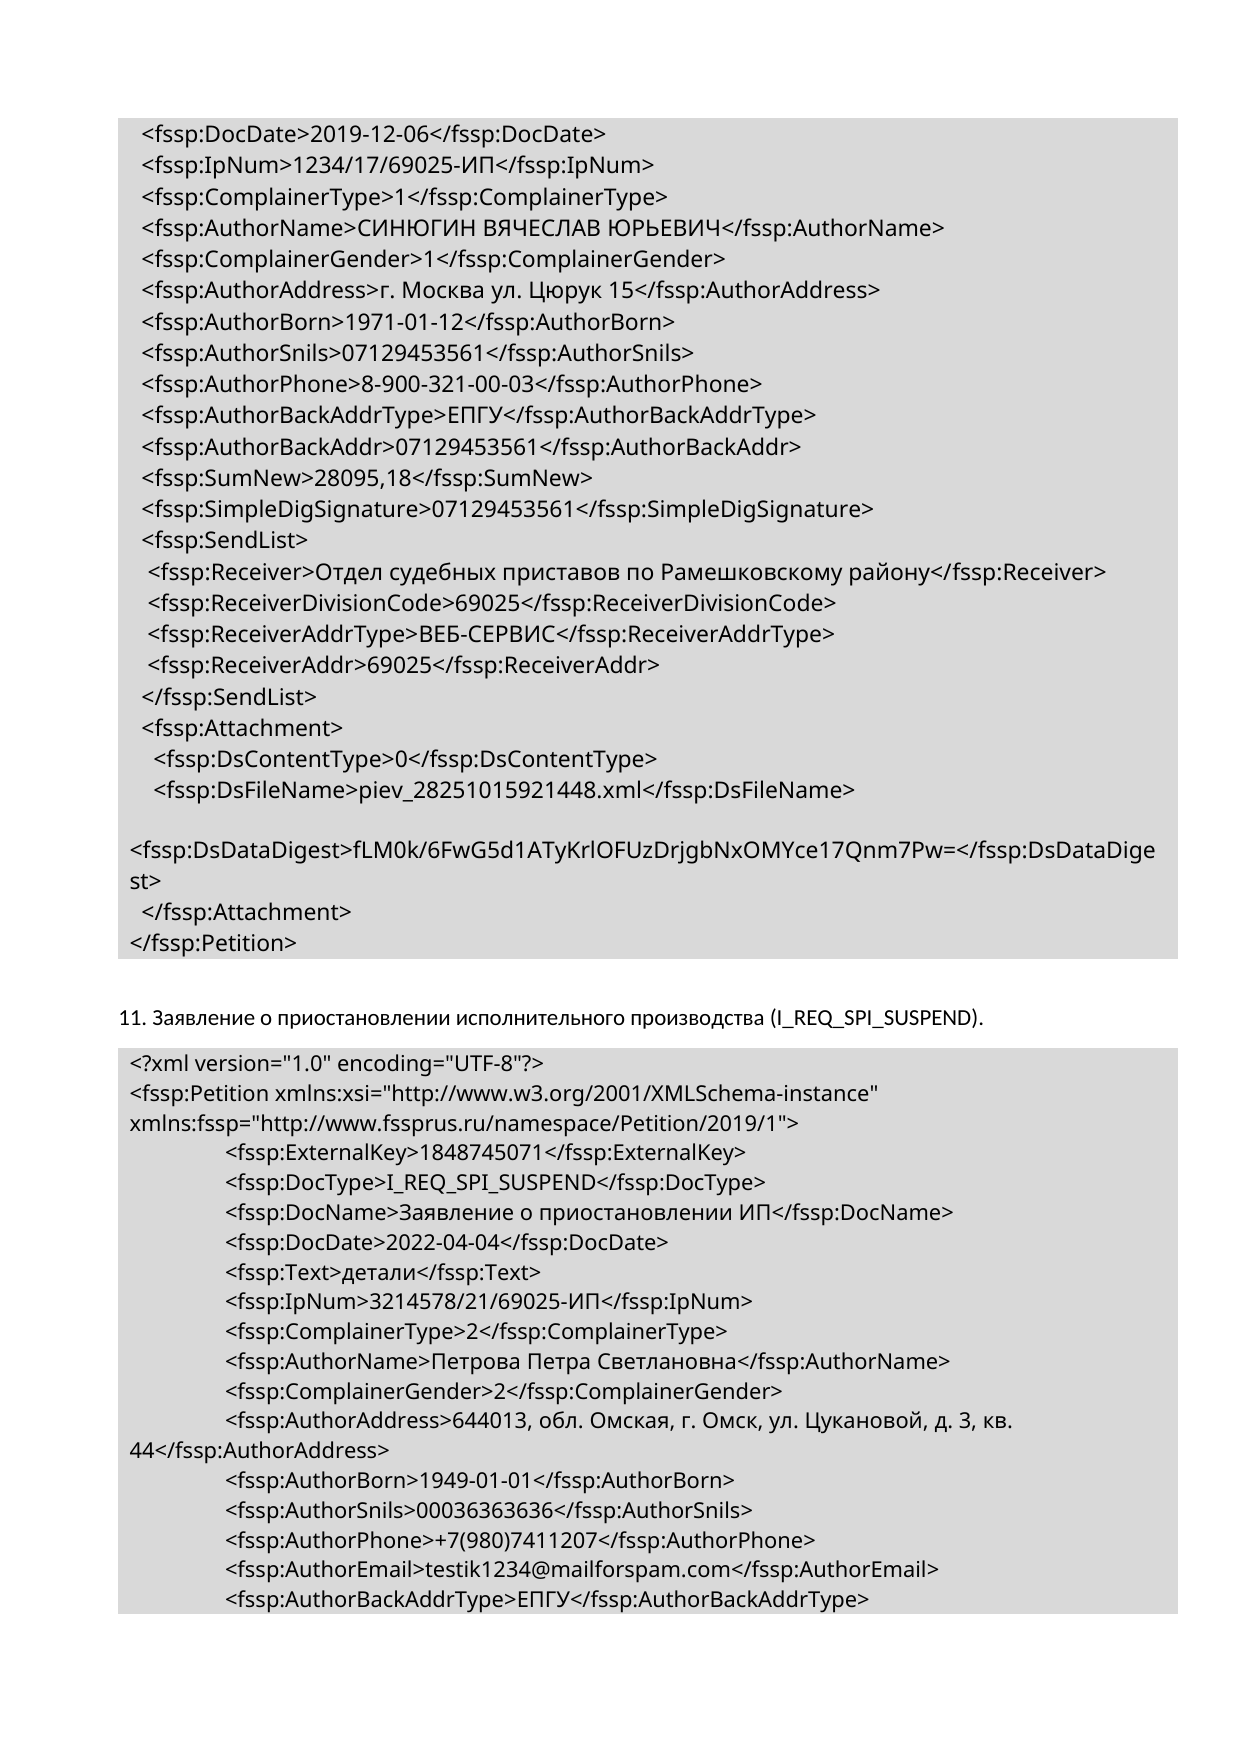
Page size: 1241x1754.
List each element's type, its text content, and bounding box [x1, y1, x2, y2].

text 11. Заявление о приостановлении исполнительного производства (I_REQ_SPI_SUSPEND). [118, 1003, 1152, 1031]
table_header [118, 118, 1178, 959]
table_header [118, 1048, 1178, 1614]
